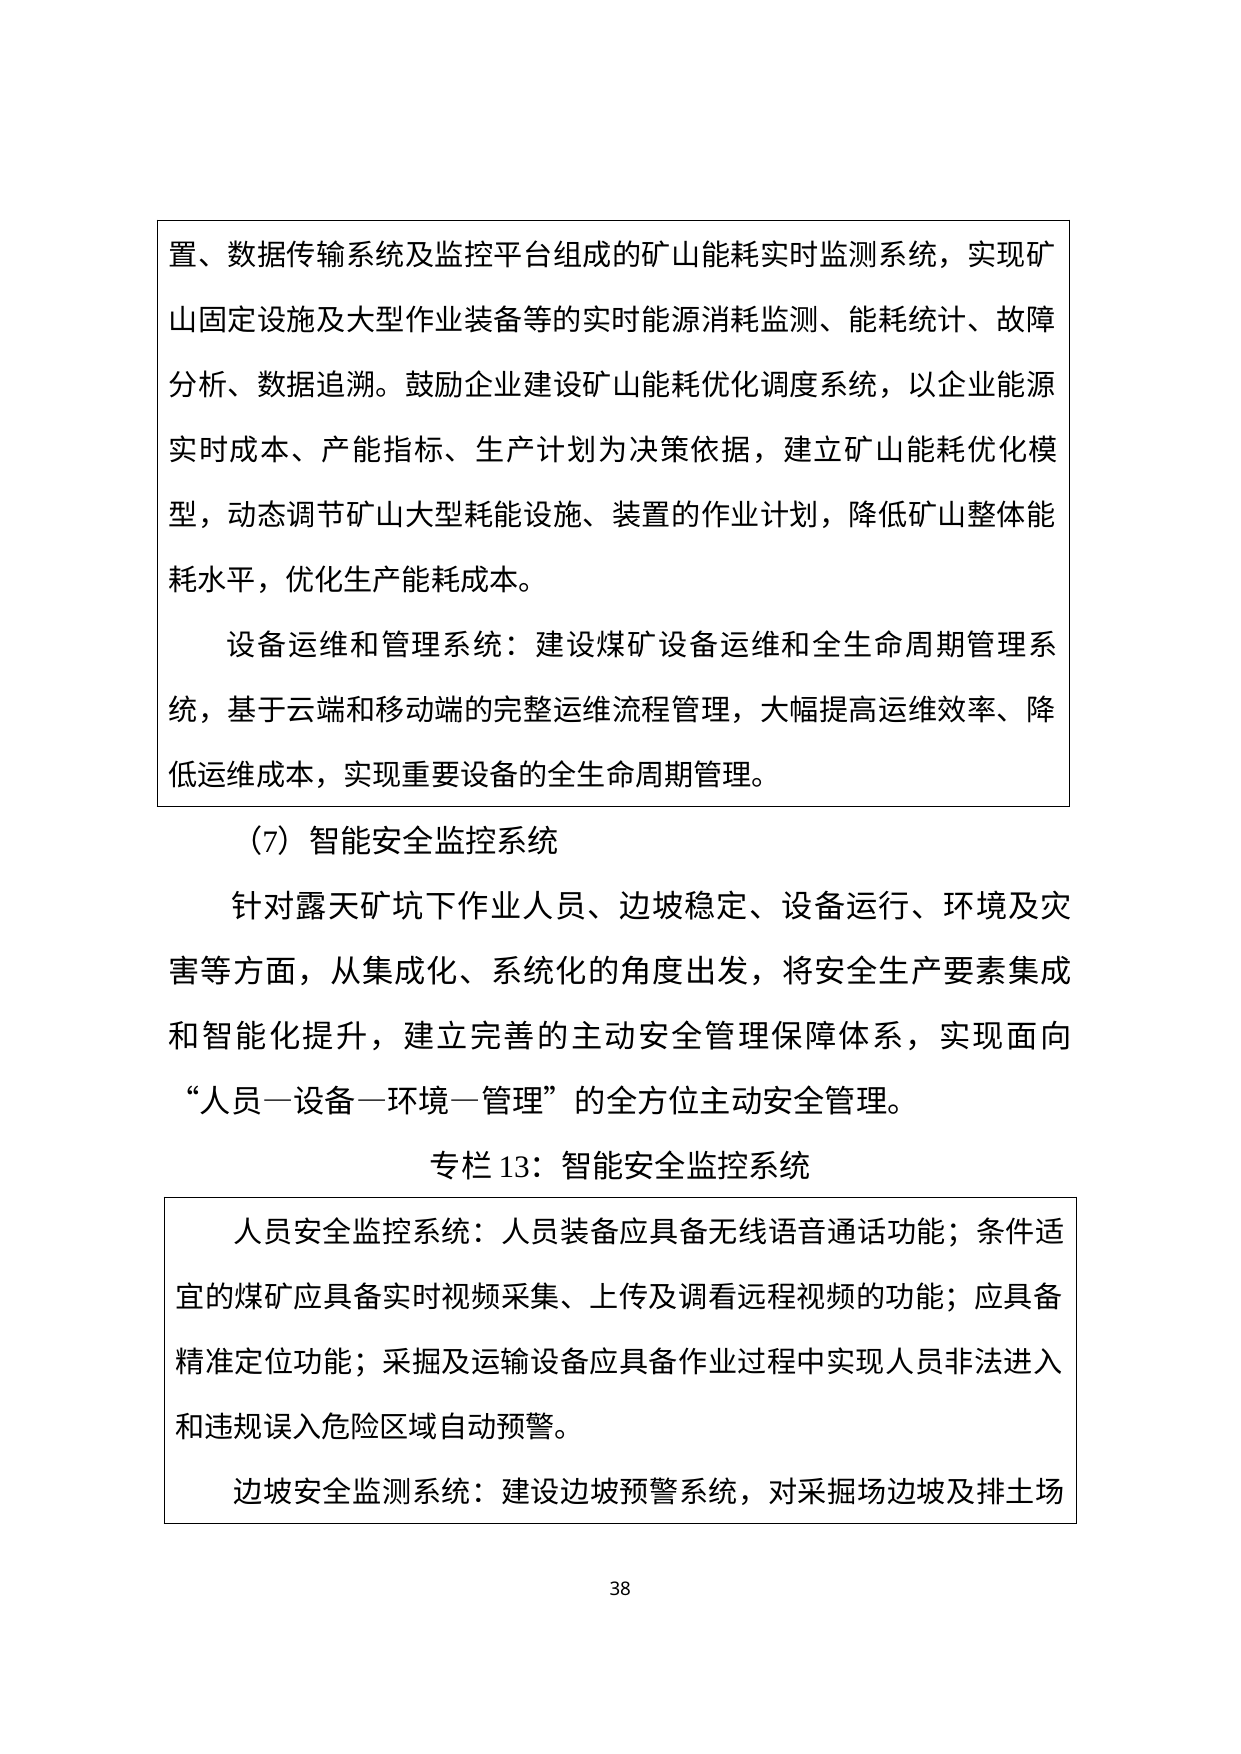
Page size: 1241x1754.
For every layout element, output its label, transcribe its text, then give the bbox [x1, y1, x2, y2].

text 专栏13：智能安全监控系统 [168, 1132, 1072, 1197]
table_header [158, 221, 1069, 806]
text 针对露天矿坑下作业人员、边坡稳定、设备运行、环境及灾害等方面，从集成化、系统化的角度出发，将安全生产要素集成和智能化提升，建立完善的主动安全管理保障体系，实现面向“人员—设备—环境—管理”的全方位主动安全管理。 [168, 872, 1072, 1132]
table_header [165, 1198, 1076, 1523]
text （7）智能安全监控系统 [168, 807, 1072, 872]
